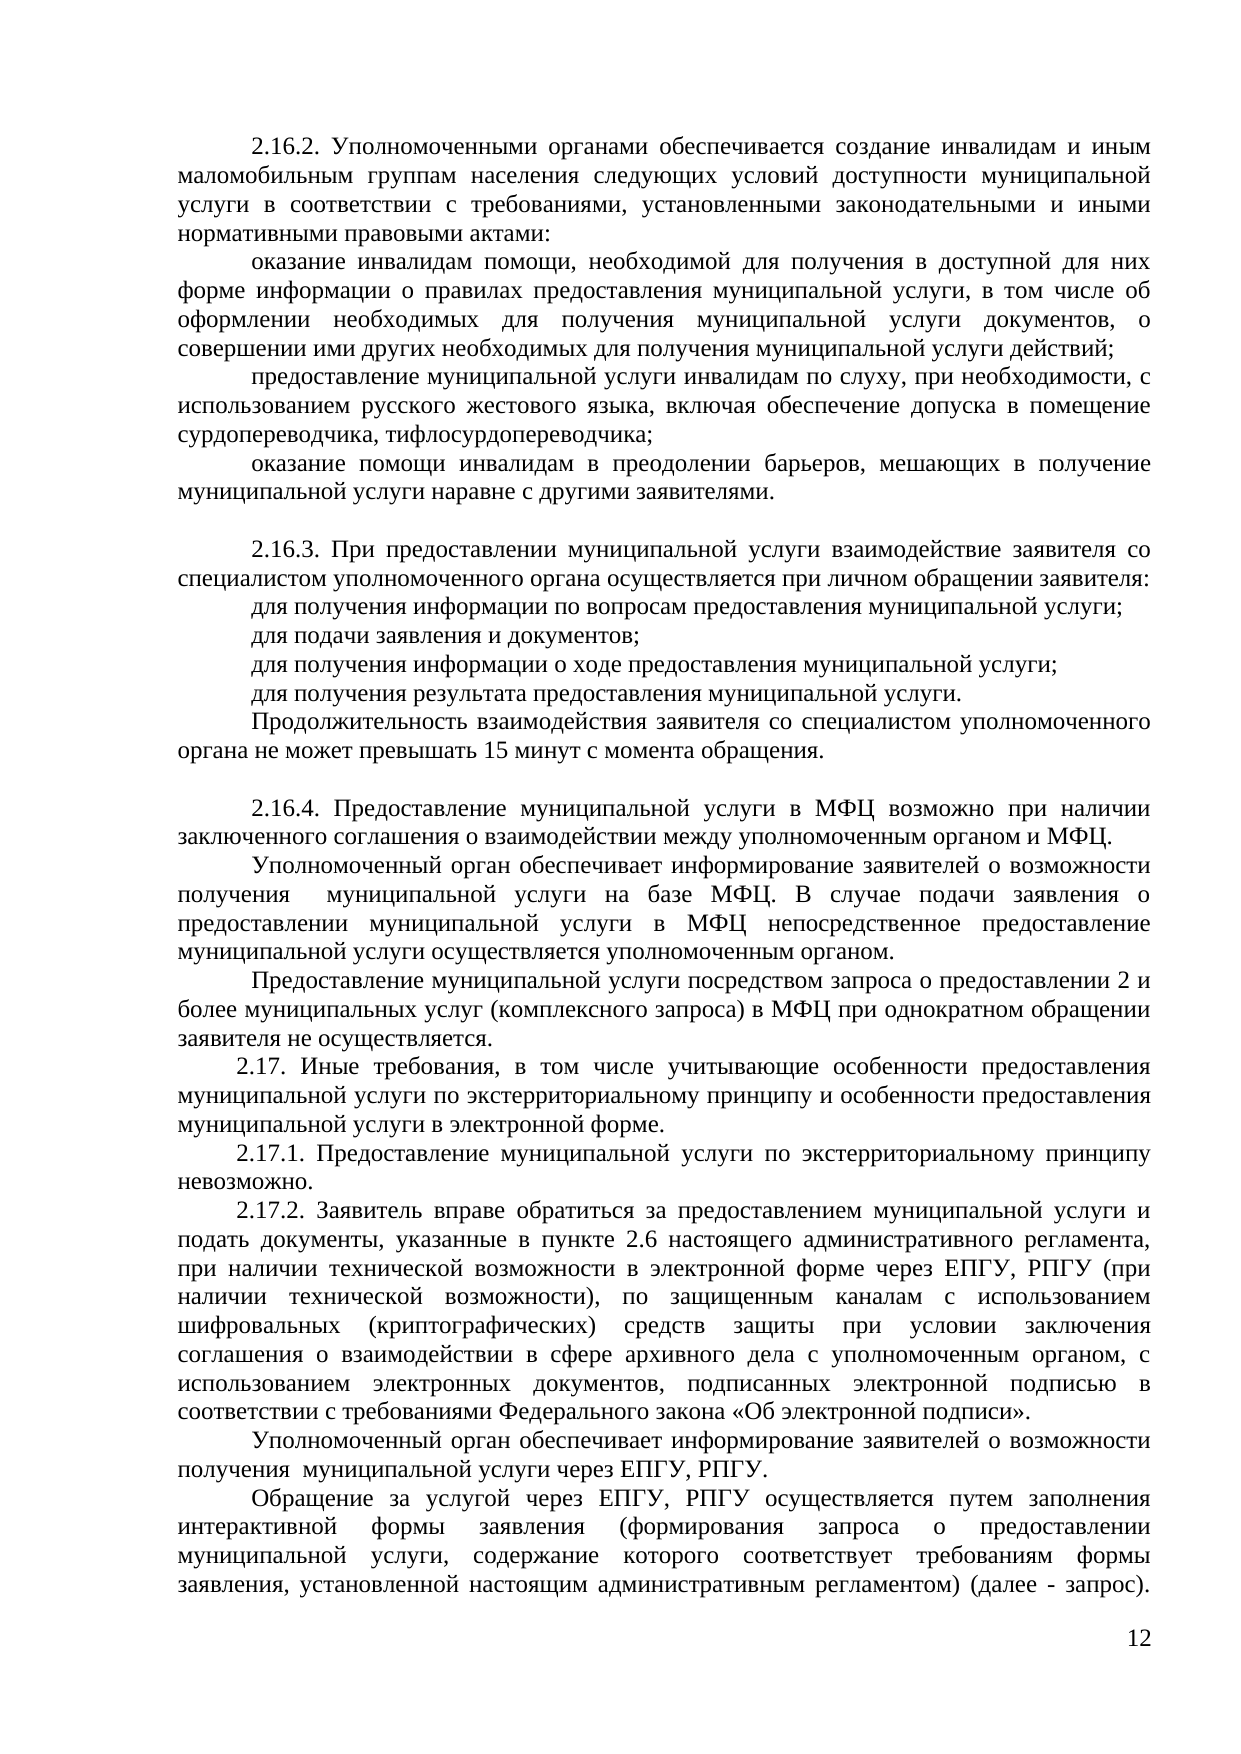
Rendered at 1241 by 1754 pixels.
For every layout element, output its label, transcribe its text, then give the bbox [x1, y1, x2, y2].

text Предоставление муниципальной услуги посредством запроса о предоставлении 2 и более муниципальных услуг (комплексного запроса) в МФЦ при однократном обращении заявителя не осуществляется. [177, 965, 1152, 1051]
text Уполномоченный орган обеспечивает информирование заявителей о возможности получения муниципальной услуги на базе МФЦ. В случае подачи заявления о предоставлении муниципальной услуги в МФЦ непосредственное предоставление муниципальной услуги осуществляется уполномоченным органом. [177, 850, 1152, 965]
text 2.17.1. Предоставление муниципальной услуги по экстерриториальному принципу невозможно. [177, 1138, 1152, 1195]
text для получения результата предоставления муниципальной услуги. [177, 678, 1152, 706]
text 2.17. Иные требования, в том числе учитывающие особенности предоставления муниципальной услуги по экстерриториальному принципу и особенности предоставления муниципальной услуги в электронной форме. [177, 1051, 1152, 1138]
text предоставление муниципальной услуги инвалидам по слуху, при необходимости, с использованием русского жестового языка, включая обеспечение допуска в помещение сурдопереводчика, тифлосурдопереводчика; [177, 361, 1152, 448]
text Продолжительность взаимодействия заявителя со специалистом уполномоченного органа не может превышать 15 минут с момента обращения. [177, 706, 1152, 764]
text для получения информации о ходе предоставления муниципальной услуги; [177, 649, 1152, 678]
text для подачи заявления и документов; [177, 620, 1152, 649]
text 2.16.3. При предоставлении муниципальной услуги взаимодействие заявителя со специалистом уполномоченного органа осуществляется при личном обращении заявителя: [177, 534, 1152, 591]
text Уполномоченный орган обеспечивает информирование заявителей о возможности получения муниципальной услуги через ЕПГУ, РПГУ. [177, 1425, 1152, 1483]
text для получения информации по вопросам предоставления муниципальной услуги; [177, 591, 1152, 620]
text оказание инвалидам помощи, необходимой для получения в доступной для них форме информации о правилах предоставления муниципальной услуги, в том числе об оформлении необходимых для получения муниципальной услуги документов, о совершении ими других необходимых для получения муниципальной услуги действий; [177, 246, 1152, 361]
text 2.17.2. Заявитель вправе обратиться за предоставлением муниципальной услуги и подать документы, указанные в пункте 2.6 настоящего административного регламента, при наличии технической возможности в электронной форме через ЕПГУ, РПГУ (при наличии технической возможности), по защищенным каналам с использованием шифровальных (криптографических) средств защиты при условии заключения соглашения о взаимодействии в сфере архивного дела с уполномоченным органом, с использованием электронных документов, подписанных электронной подписью в соответствии с требованиями Федерального закона «Об электронной подписи». [177, 1195, 1152, 1425]
text оказание помощи инвалидам в преодолении барьеров, мешающих в получение муниципальной услуги наравне с другими заявителями. [177, 448, 1152, 505]
text 2.16.4. Предоставление муниципальной услуги в МФЦ возможно при наличии заключенного соглашения о взаимодействии между уполномоченным органом и МФЦ. [177, 793, 1152, 850]
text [177, 1483, 1152, 1598]
text 2.16.2. Уполномоченными органами обеспечивается создание инвалидам и иным маломобильным группам населения следующих условий доступности муниципальной услуги в соответствии с требованиями, установленными законодательными и иными нормативными правовыми актами: [177, 131, 1152, 246]
